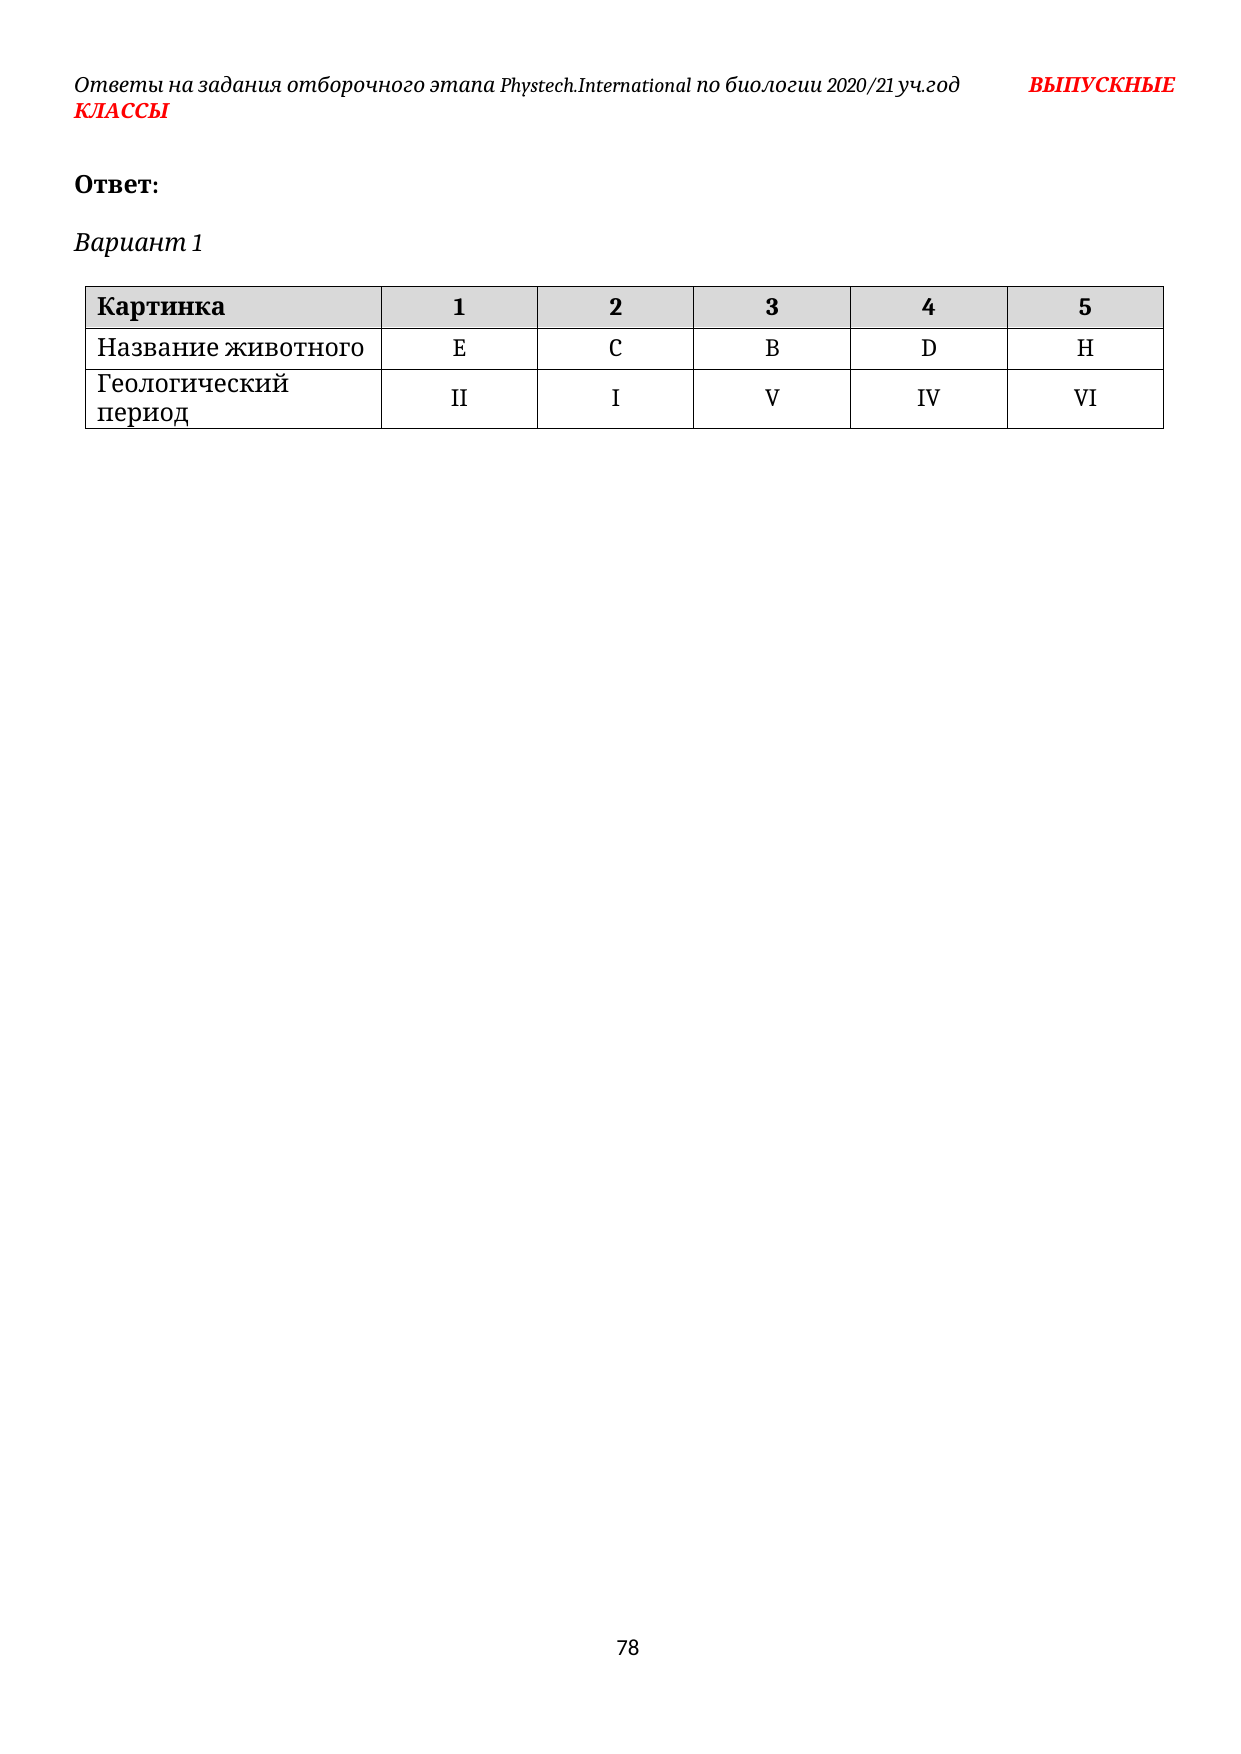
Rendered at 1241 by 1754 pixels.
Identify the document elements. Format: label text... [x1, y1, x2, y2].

text Вариант 1 [74, 229, 1181, 257]
table_header 2 [538, 287, 693, 327]
table_header 4 [851, 287, 1007, 327]
table_cell V [694, 370, 850, 427]
table_header 5 [1008, 287, 1163, 327]
table_cell H [1008, 329, 1163, 369]
table_cell VI [1008, 370, 1163, 427]
table_cell B [694, 329, 850, 369]
table_cell II [382, 370, 537, 427]
table_header 1 [382, 287, 537, 327]
table_cell D [851, 329, 1007, 369]
table_header Картинка [86, 287, 381, 327]
table_cell Геологический период [86, 370, 381, 427]
table_cell IV [851, 370, 1007, 427]
table_cell Название животного [86, 329, 381, 369]
table_cell E [382, 329, 537, 369]
table_cell I [538, 370, 693, 427]
table_cell C [538, 329, 693, 369]
table_header 3 [694, 287, 850, 327]
text Ответ: [74, 171, 1181, 200]
